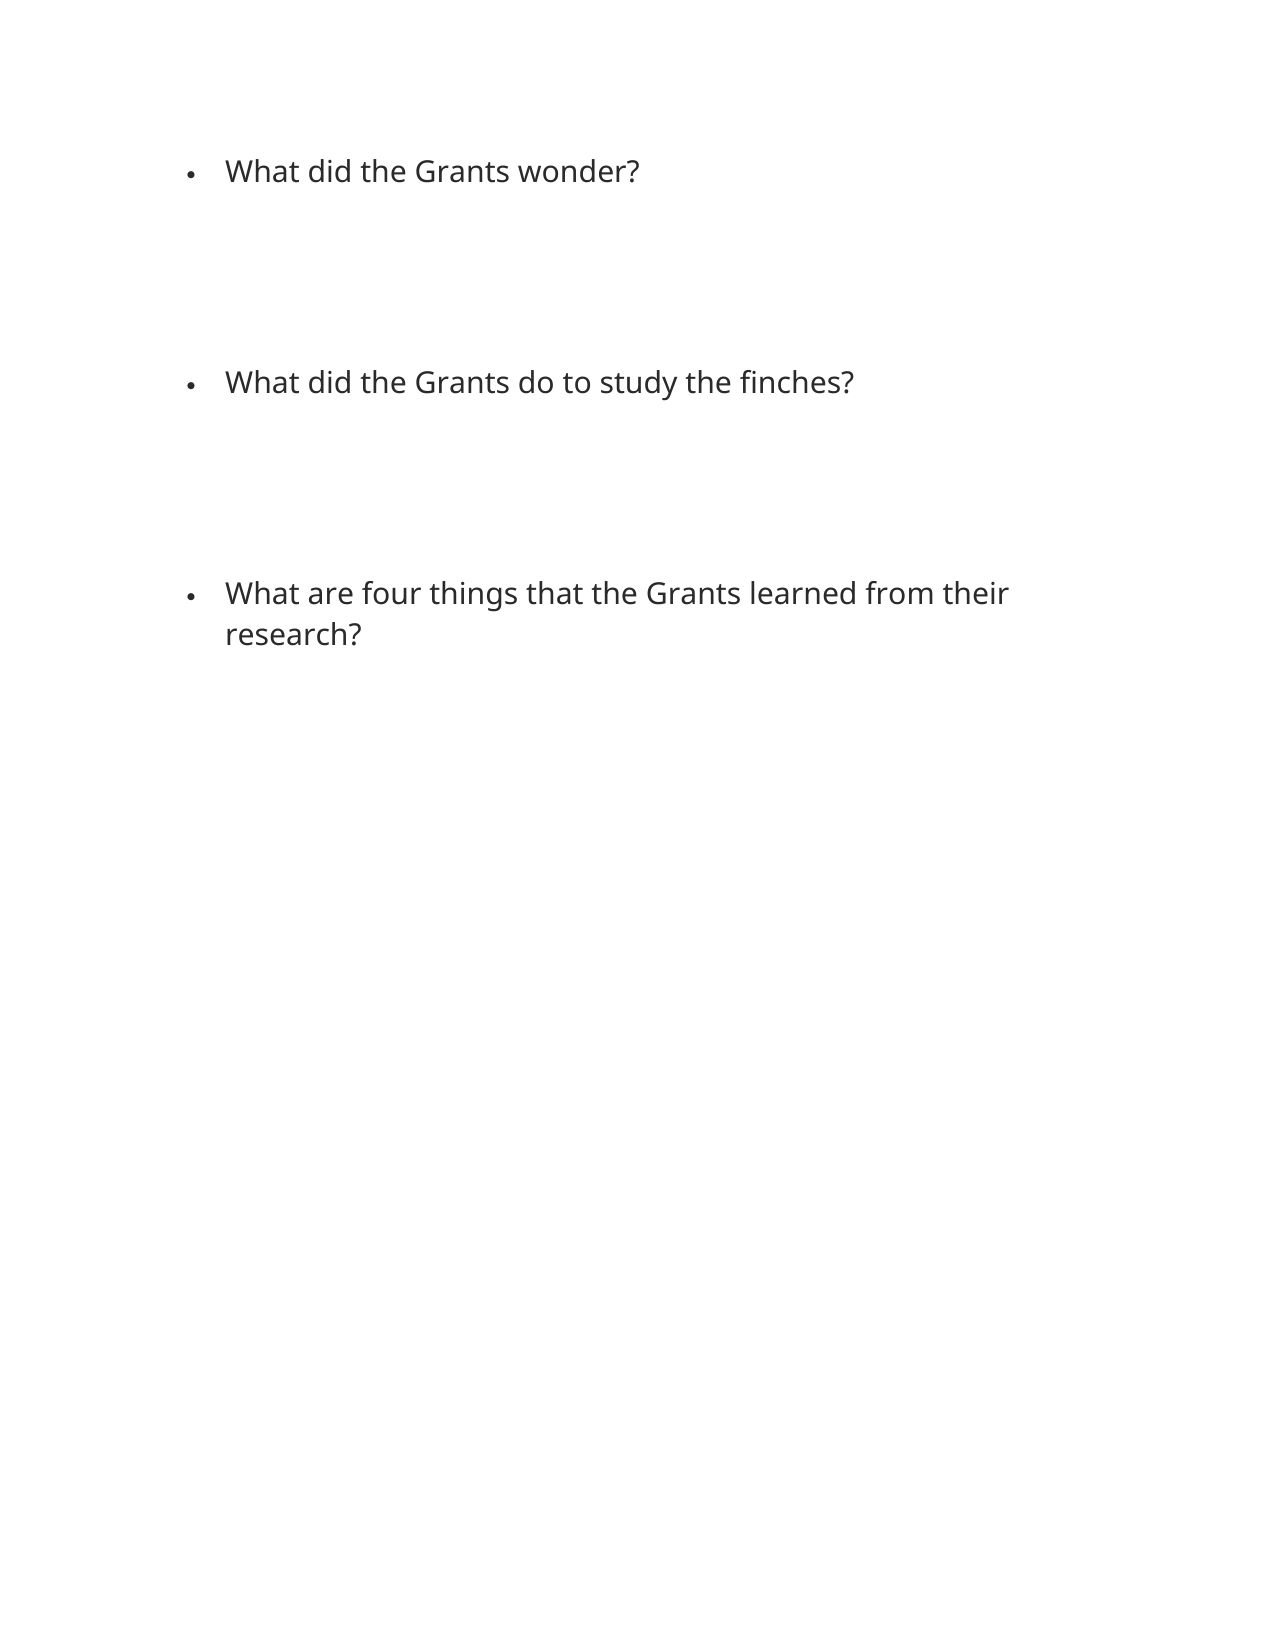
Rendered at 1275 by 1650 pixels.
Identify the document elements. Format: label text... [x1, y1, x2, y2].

list What are four things that the Grants learned from their research? [187, 572, 1125, 654]
list What did the Grants wonder? [187, 150, 1125, 191]
list What did the Grants do to study the finches? [187, 361, 1125, 402]
